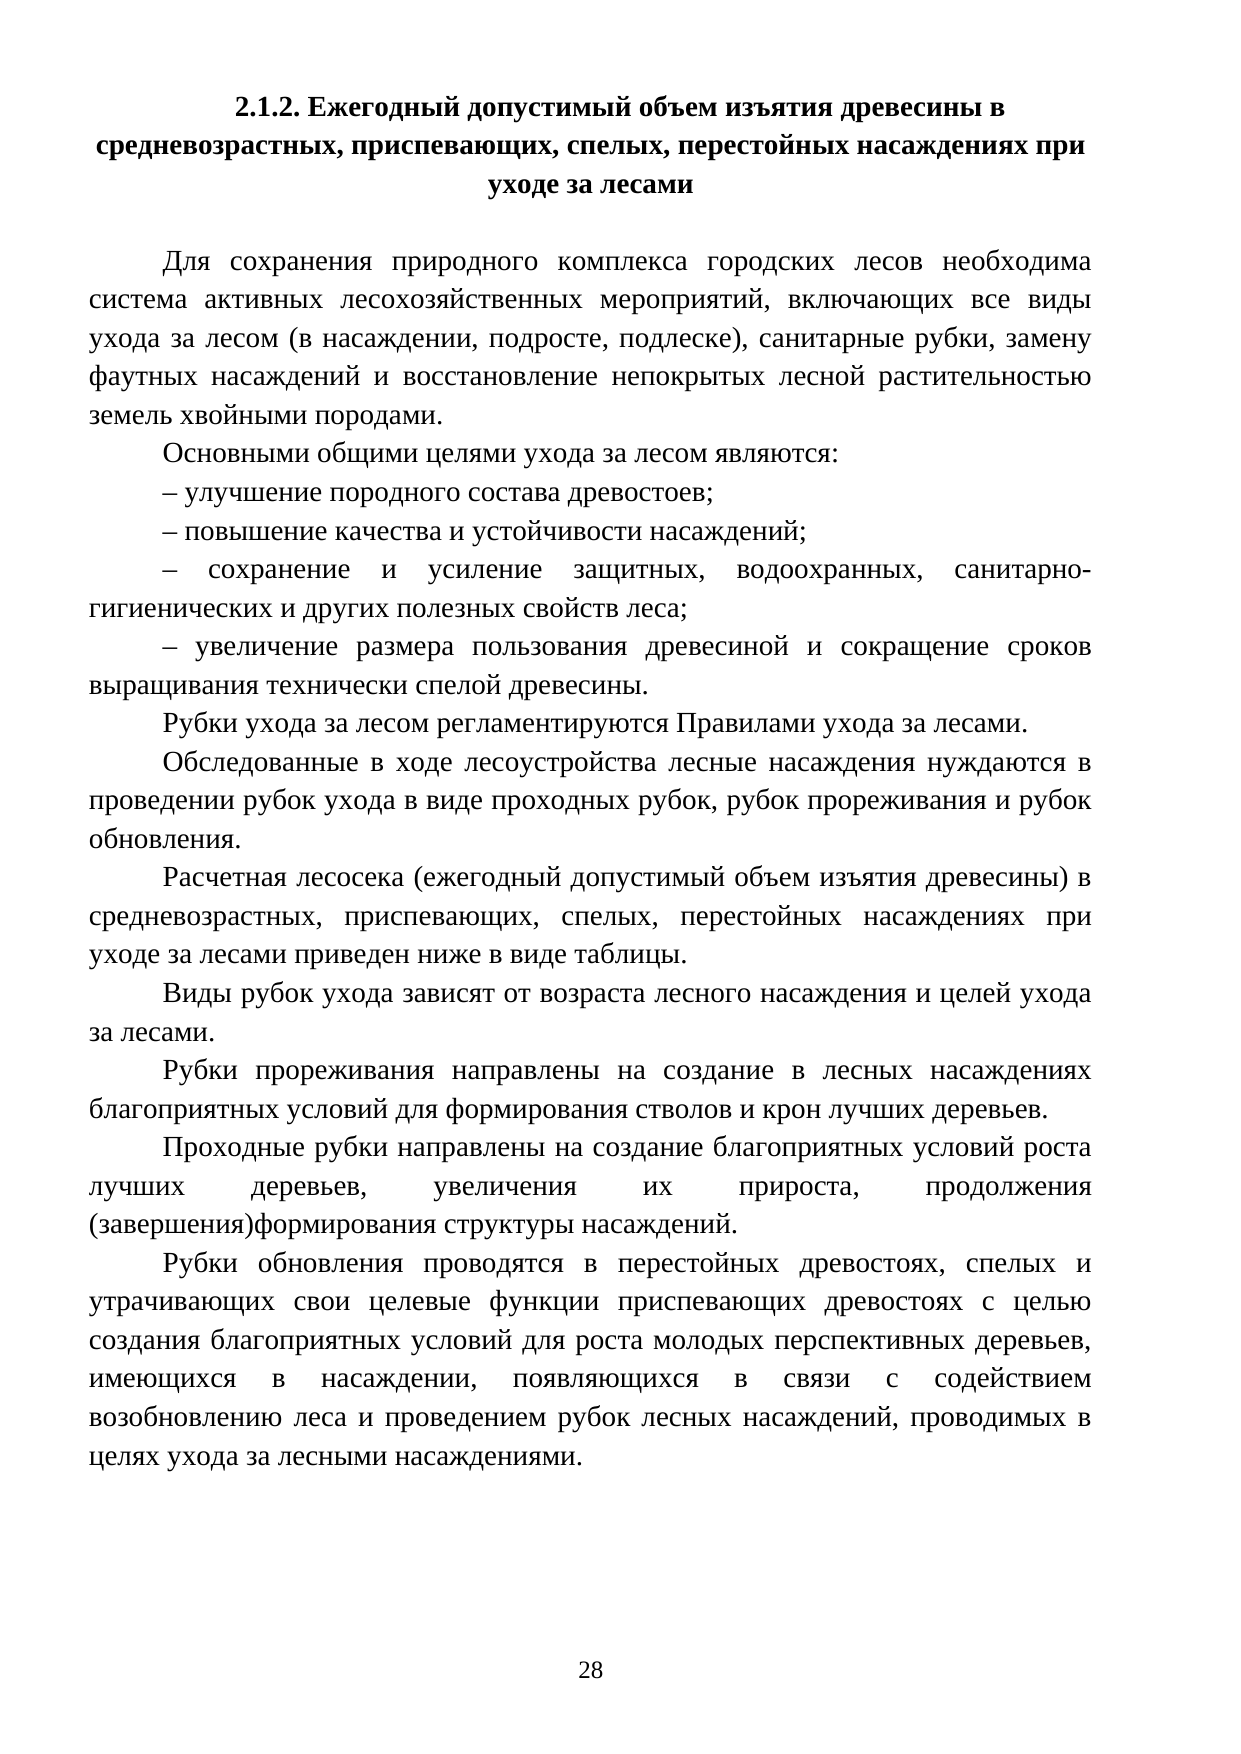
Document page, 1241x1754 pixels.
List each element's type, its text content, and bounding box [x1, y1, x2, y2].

text Рубки ухода за лесом регламентируются Правилами ухода за лесами. [89, 705, 1092, 739]
text Расчетная лесосека (ежегодный допустимый объем изъятия древесины) в средневозрастных, приспевающих, спелых, перестойных насаждениях при уходе за лесами приведен ниже в виде таблицы. [89, 859, 1092, 970]
text Основными общими целями ухода за лесом являются: [89, 436, 1092, 469]
text – улучшение породного состава древостоев; [89, 474, 1092, 508]
text Рубки прореживания направлены на создание в лесных насаждениях благоприятных условий для формирования стволов и крон лучших деревьев. [89, 1052, 1092, 1124]
text – повышение качества и устойчивости насаждений; [89, 513, 1092, 546]
text Виды рубок ухода зависят от возраста лесного насаждения и целей ухода за лесами. [89, 975, 1092, 1047]
text Обследованные в ходе лесоустройства лесные насаждения нуждаются в проведении рубок ухода в виде проходных рубок, рубок прореживания и рубок обновления. [89, 744, 1092, 854]
text Для сохранения природного комплекса городских лесов необходима система активных лесохозяйственных мероприятий, включающих все виды ухода за лесом (в насаждении, подросте, подлеске), санитарные рубки, замену фаутных насаждений и восстановление непокрытых лесной растительностью земель хвойными породами. [89, 243, 1092, 431]
text 2.1.2. Ежегодный допустимый объем изъятия древесины в средневозрастных, приспевающих, спелых, перестойных насаждениях при уходе за лесами [89, 89, 1092, 199]
text – сохранение и усиление защитных, водоохранных, санитарно-гигиенических и других полезных свойств леса; [89, 551, 1092, 623]
text Рубки обновления проводятся в перестойных древостоях, спелых и утрачивающих свои целевые функции приспевающих древостоях с целью создания благоприятных условий для роста молодых перспективных деревьев, имеющихся в насаждении, появляющихся в связи с содействием возобновлению леса и проведением рубок лесных насаждений, проводимых в целях ухода за лесными насаждениями. [89, 1245, 1092, 1471]
text Проходные рубки направлены на создание благоприятных условий роста лучших деревьев, увеличения их прироста, продолжения (завершения)формирования структуры насаждений. [89, 1129, 1092, 1240]
text – увеличение размера пользования древесиной и сокращение сроков выращивания технически спелой древесины. [89, 628, 1092, 700]
